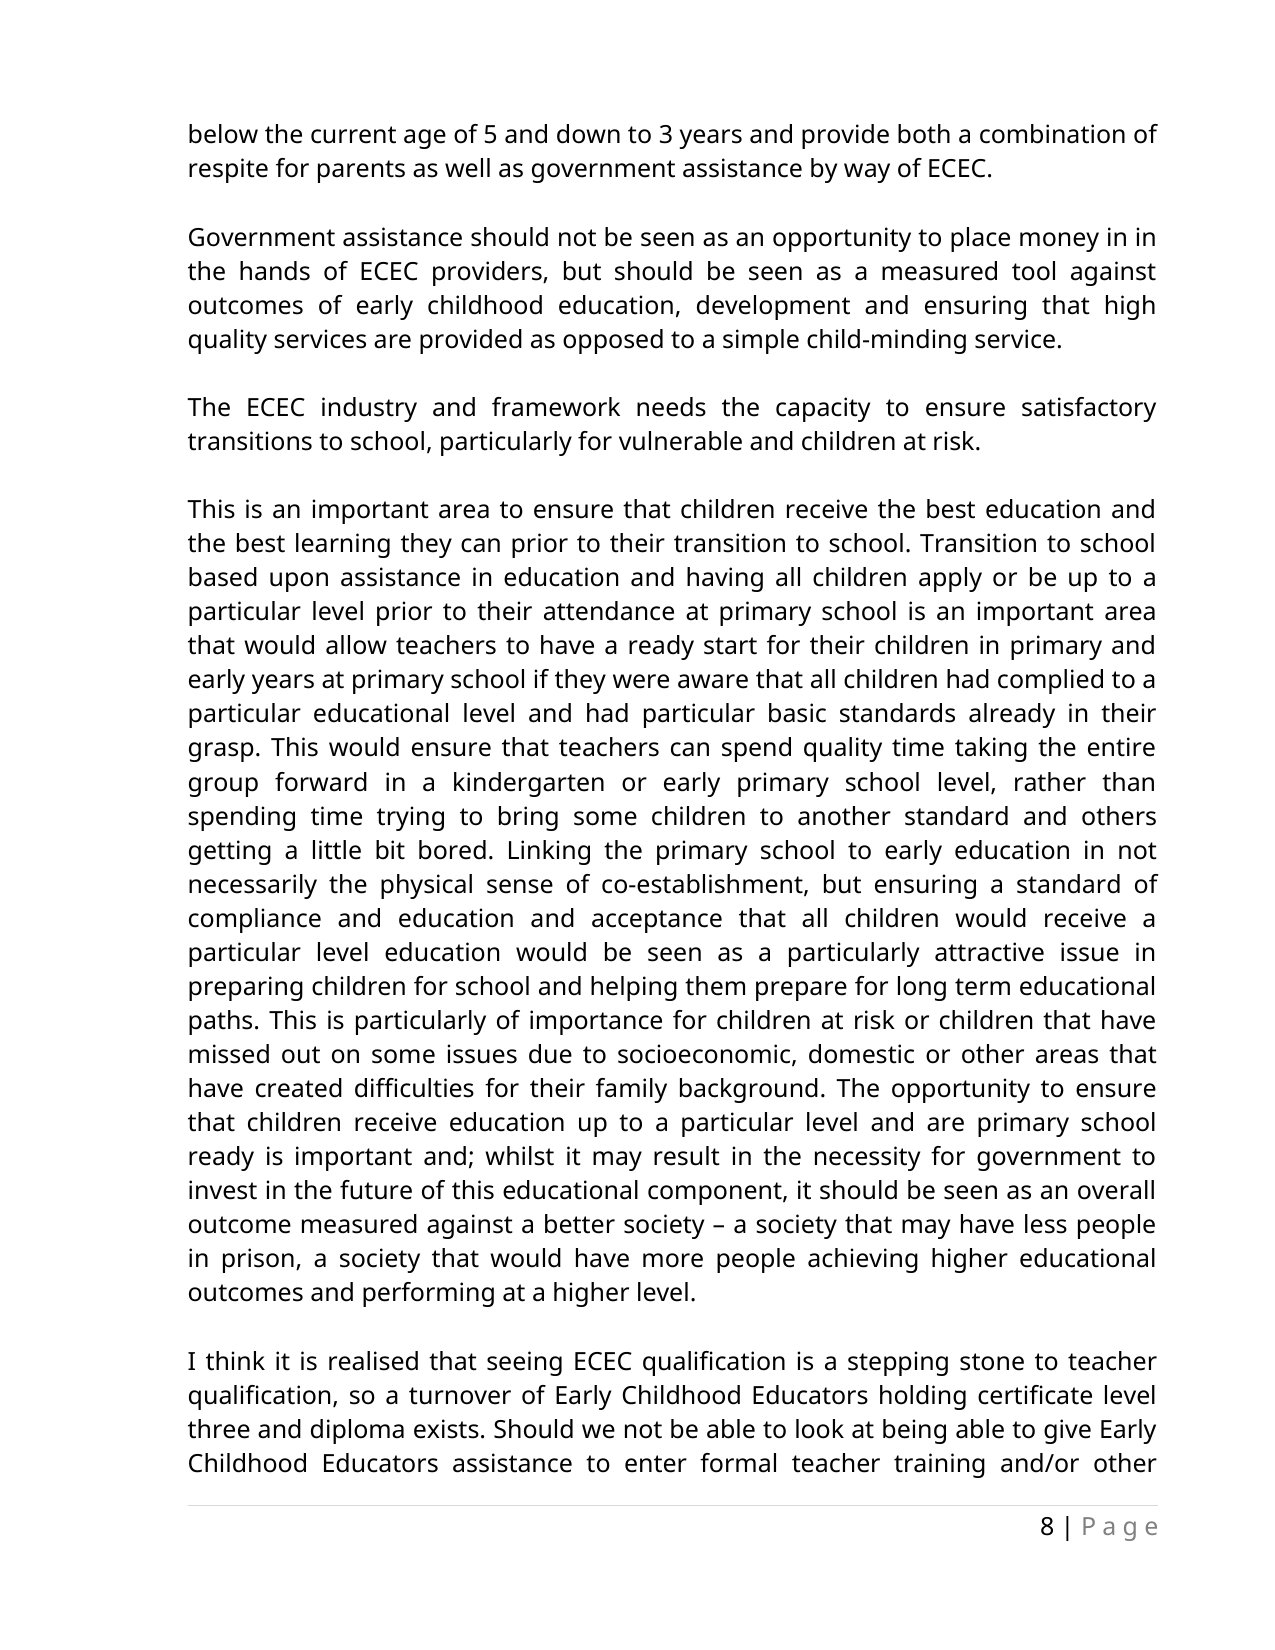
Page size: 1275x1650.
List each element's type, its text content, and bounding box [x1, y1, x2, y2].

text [187, 1343, 1158, 1479]
text This is an important area to ensure that children receive the best education and the best learning they can prior to their transition to school. Transition to school based upon assistance in education and having all children apply or be up to a particular level prior to their attendance at primary school is an important area that would allow teachers to have a ready start for their children in primary and early years at primary school if they were aware that all children had complied to a particular educational level and had particular basic standards already in their grasp. This would ensure that teachers can spend quality time taking the entire group forward in a kindergarten or early primary school level, rather than spending time trying to bring some children to another standard and others getting a little bit bored. Linking the primary school to early education in not necessarily the physical sense of co-establishment, but ensuring a standard of compliance and education and acceptance that all children would receive a particular level education would be seen as a particularly attractive issue in preparing children for school and helping them prepare for long term educational paths. This is particularly of importance for children at risk or children that have missed out on some issues due to socioeconomic, domestic or other areas that have created difficulties for their family background. The opportunity to ensure that children receive education up to a particular level and are primary school ready is important and; whilst it may result in the necessity for government to invest in the future of this educational component, it should be seen as an overall outcome measured against a better society – a society that may have less people in prison, a society that would have more people achieving higher educational outcomes and performing at a higher level. [187, 492, 1158, 1309]
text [187, 117, 1158, 185]
text The ECEC industry and framework needs the capacity to ensure satisfactory transitions to school, particularly for vulnerable and children at risk. [187, 389, 1158, 458]
text Government assistance should not be seen as an opportunity to place money in in the hands of ECEC providers, but should be seen as a measured tool against outcomes of early childhood education, development and ensuring that high quality services are provided as opposed to a simple child-minding service. [187, 219, 1158, 355]
